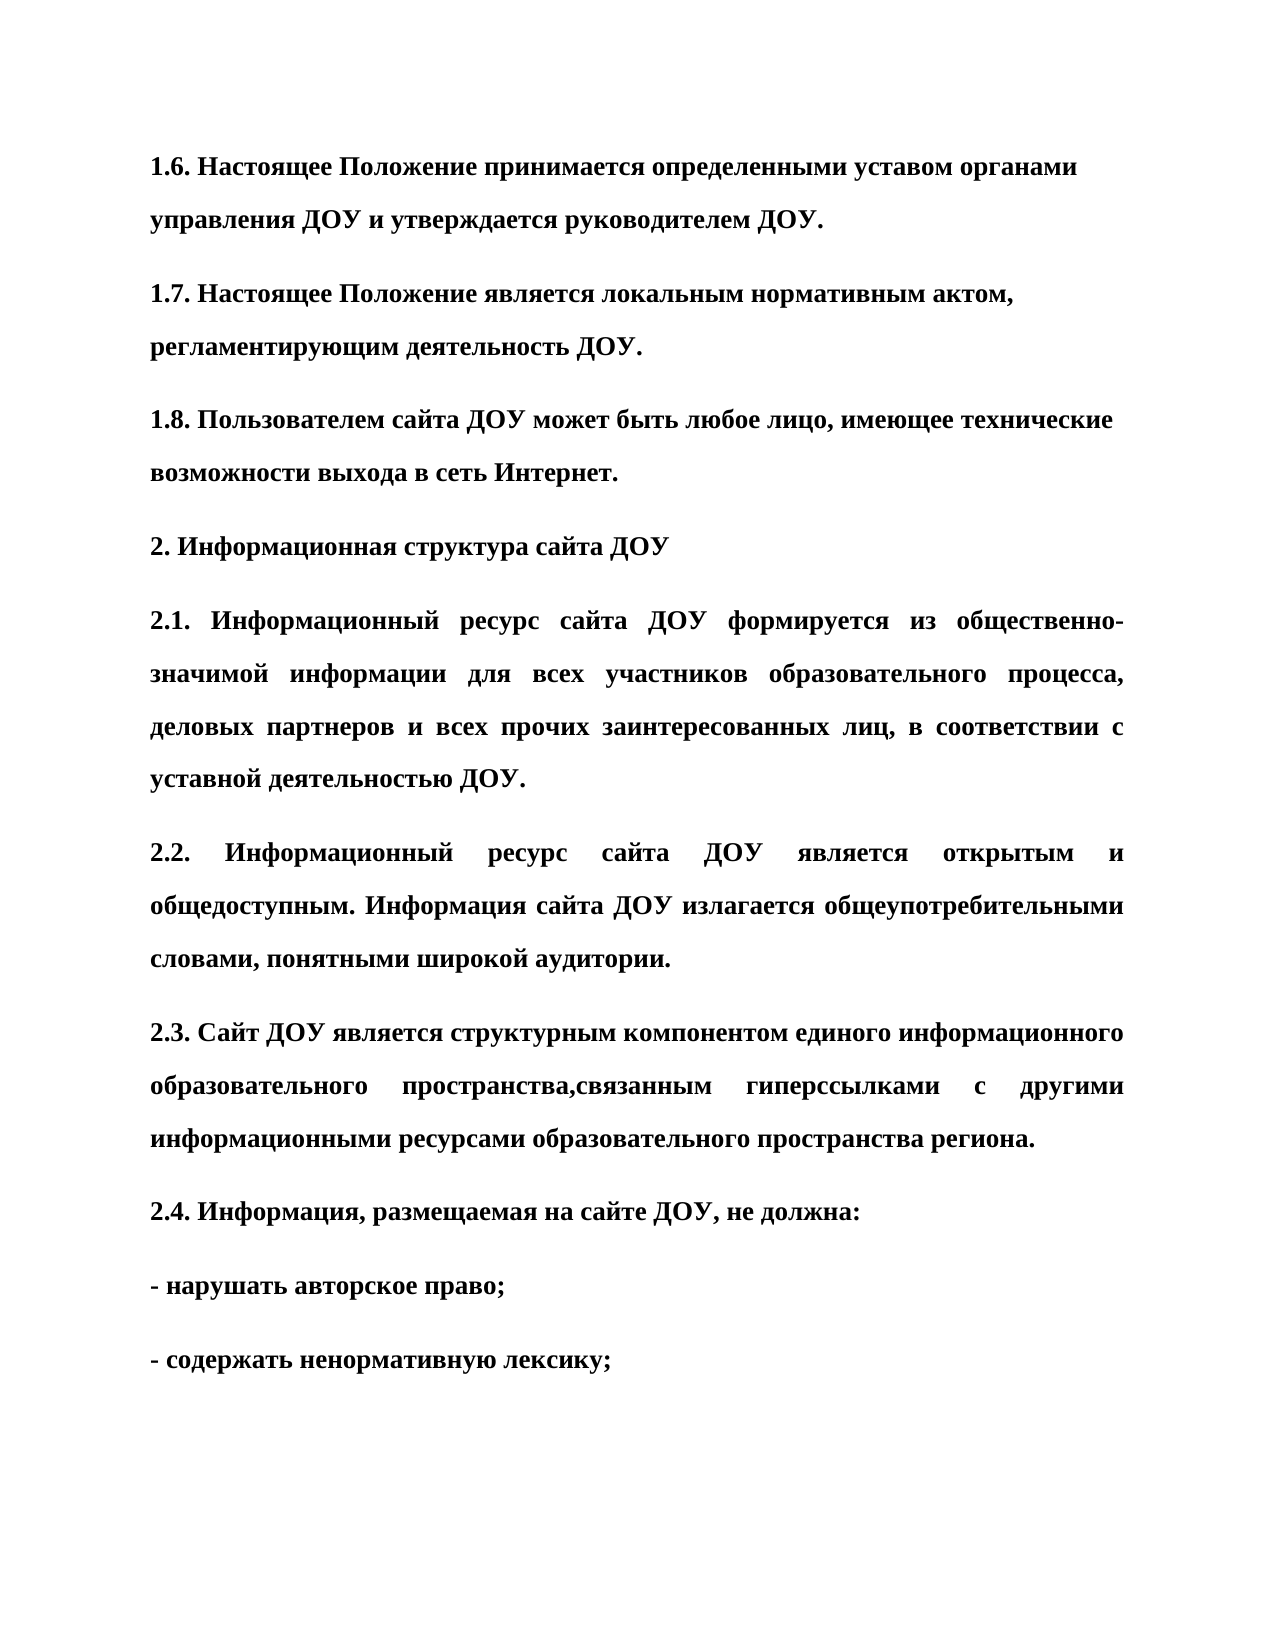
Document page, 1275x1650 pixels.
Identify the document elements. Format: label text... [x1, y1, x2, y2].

text 2.4. Информация, размещаемая на сайте ДОУ, не должна: [150, 1195, 1125, 1227]
text 1.6. Настоящее Положение принимается определенными уставом органами управления ДОУ и утверждается руководителем ДОУ. [150, 150, 1125, 234]
text 2.1. Информационный ресурс сайта ДОУ формируется из общественно-значимой информации для всех участников образовательного процесса, деловых партнеров и всех прочих заинтересованных лиц, в соответствии с уставной деятельностью ДОУ. [150, 604, 1125, 794]
text 2.2. Информационный ресурс сайта ДОУ является открытым и общедоступным. Информация сайта ДОУ излагается общеупотребительными словами, понятными широкой аудитории. [150, 836, 1125, 973]
text - нарушать авторское право; [150, 1269, 1125, 1300]
text 1.7. Настоящее Положение является локальным нормативным актом, регламентирующим деятельность ДОУ. [150, 277, 1125, 361]
text 2.3. Сайт ДОУ является структурным компонентом единого информационного образовательного пространства,связанным гиперссылками с другими информационными ресурсами образовательного пространства региона. [150, 1016, 1125, 1153]
text 1.8. Пользователем сайта ДОУ может быть любое лицо, имеющее технические возможности выхода в сеть Интернет. [150, 403, 1125, 487]
text 2. Информационная структура сайта ДОУ [150, 530, 1125, 561]
text - содержать ненормативную лексику; [150, 1343, 1125, 1374]
